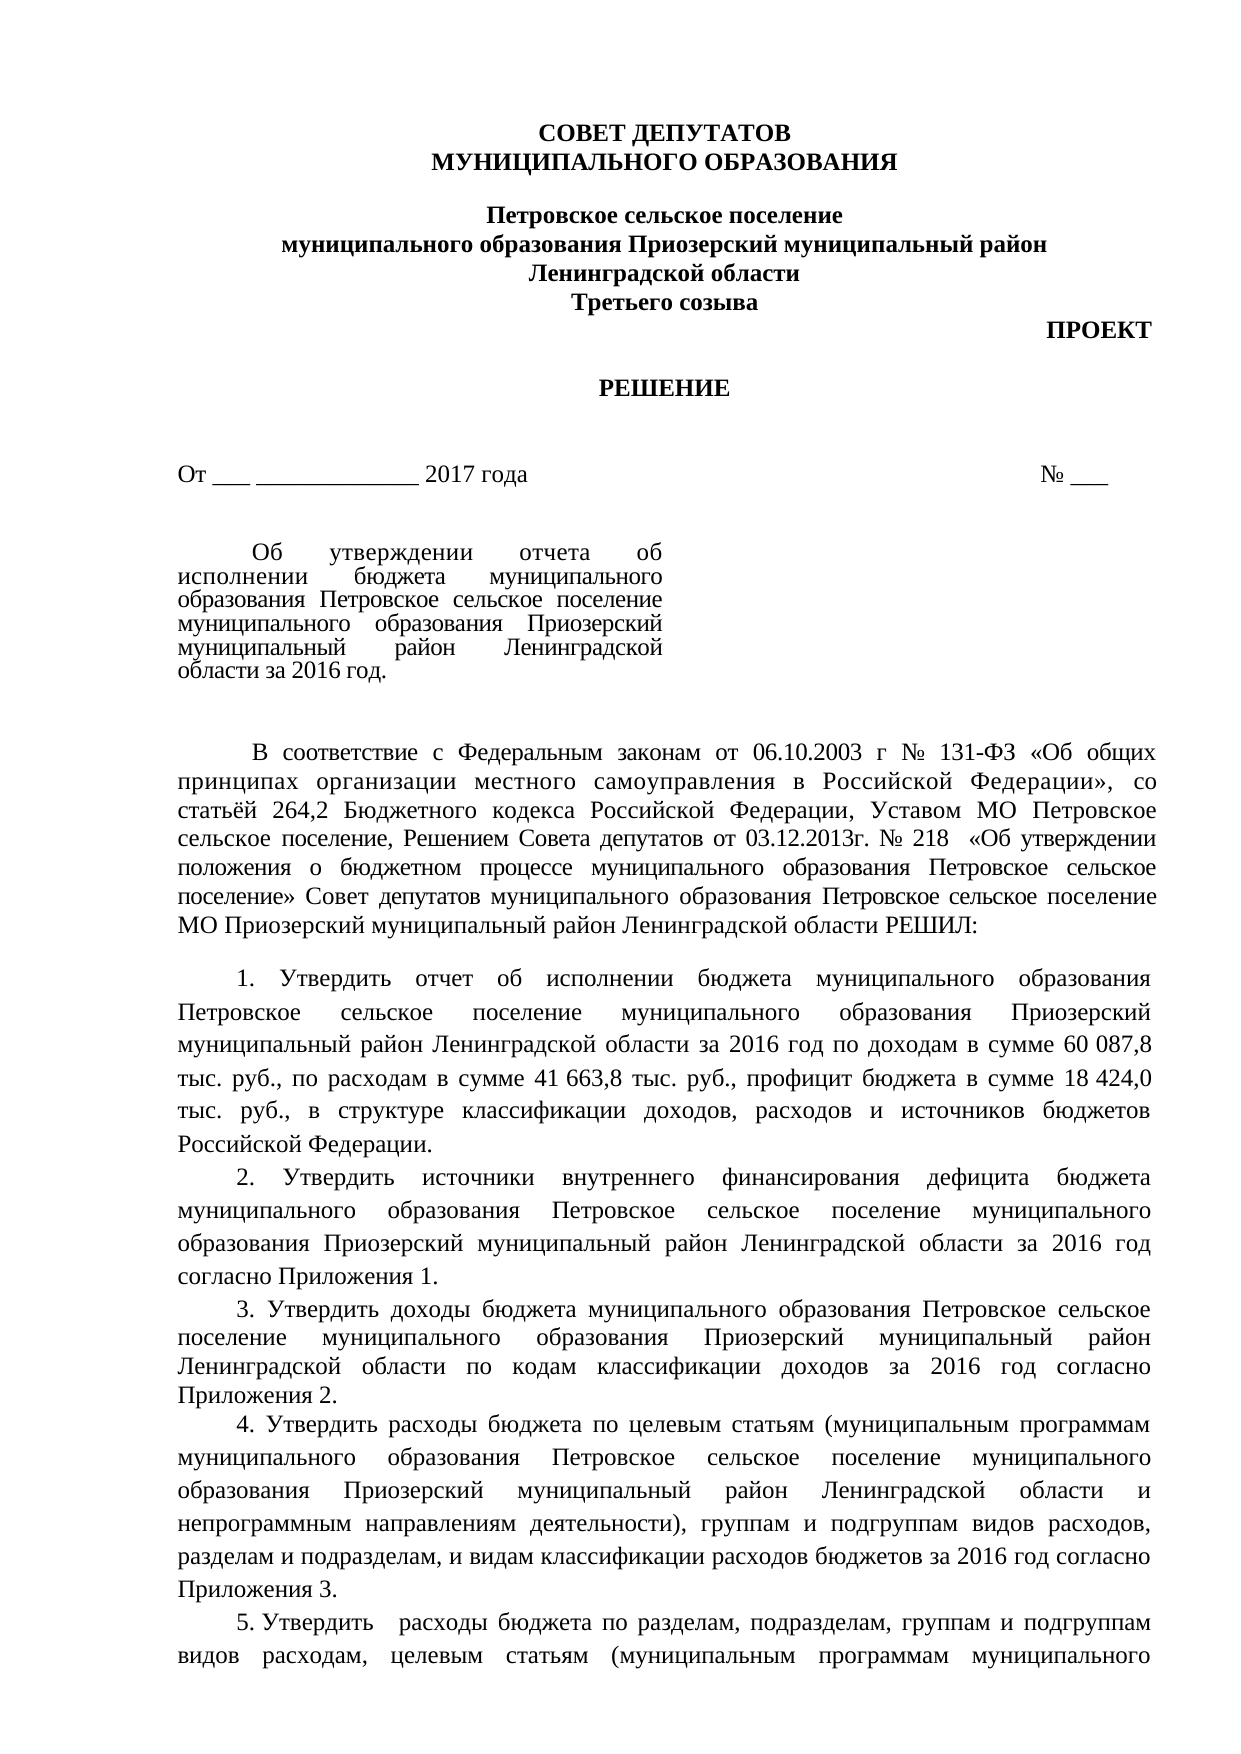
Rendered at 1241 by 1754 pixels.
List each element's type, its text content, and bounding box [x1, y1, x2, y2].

text От ___ _____________ 2017 года № ___ [177, 459, 1152, 488]
text 4. Утвердить расходы бюджета по целевым статьям (муниципальным программам муниципального образования Петровское сельское поселение муниципального образования Приозерский муниципальный район Ленинградской области и непрограммным направлениям деятельности), группам и подгруппам видов расходов, разделам и подразделам, и видам классификации расходов бюджетов за 2016 год согласно Приложения 3. [177, 1409, 1152, 1603]
text Третьего созыва [177, 287, 1152, 316]
text Петровское сельское поселение [177, 201, 1152, 229]
text Об утверждении отчета об исполнении бюджета муниципального образования Петровское сельское поселение муниципального образования Приозерский муниципальный район Ленинградской области за 2016 год. [177, 542, 663, 683]
text 3. Утвердить доходы бюджета муниципального образования Петровское сельское поселение муниципального образования Приозерский муниципальный район Ленинградской области по кодам классификации доходов за 2016 год согласно Приложения 2. [177, 1294, 1152, 1409]
text 2. Утвердить источники внутреннего финансирования дефицита бюджета муниципального образования Петровское сельское поселение муниципального образования Приозерский муниципальный район Ленинградской области за 2016 год согласно Приложения 1. [177, 1162, 1152, 1289]
text Ленинградской области [177, 258, 1152, 287]
text РЕШЕНИЕ [177, 373, 1152, 402]
text МУНИЦИПАЛЬНОГО ОБРАЗОВАНИЯ [177, 147, 1152, 176]
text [177, 1607, 1152, 1669]
text СОВЕТ ДЕПУТАТОВ [177, 118, 1152, 147]
text муниципального образования Приозерский муниципальный район [177, 229, 1152, 258]
text В соответствие с Федеральным законам от 06.10.2003 г № 131-ФЗ «Об общих принципах организации местного самоуправления в Российской Федерации», со статьёй 264,2 Бюджетного кодекса Российской Федерации, Уставом МО Петровское сельское поселение, Решением Совета депутатов от 03.12.2013г. № 218 «Об утверждении положения о бюджетном процессе муниципального образования Петровское сельское поселение» Совет депутатов муниципального образования Петровское сельское поселение МО Приозерский муниципальный район Ленинградской области РЕШИЛ: [177, 737, 1157, 938]
text ПРОЕКТ [177, 316, 1152, 344]
text 1. Утвердить отчет об исполнении бюджета муниципального образования Петровское сельское поселение муниципального образования Приозерский муниципальный район Ленинградской области за 2016 год по доходам в сумме 60 087,8 тыс. руб., по расходам в сумме 41 663,8 тыс. руб., профицит бюджета в сумме 18 424,0 тыс. руб., в структуре классификации доходов, расходов и источников бюджетов Российской Федерации. [177, 963, 1152, 1157]
